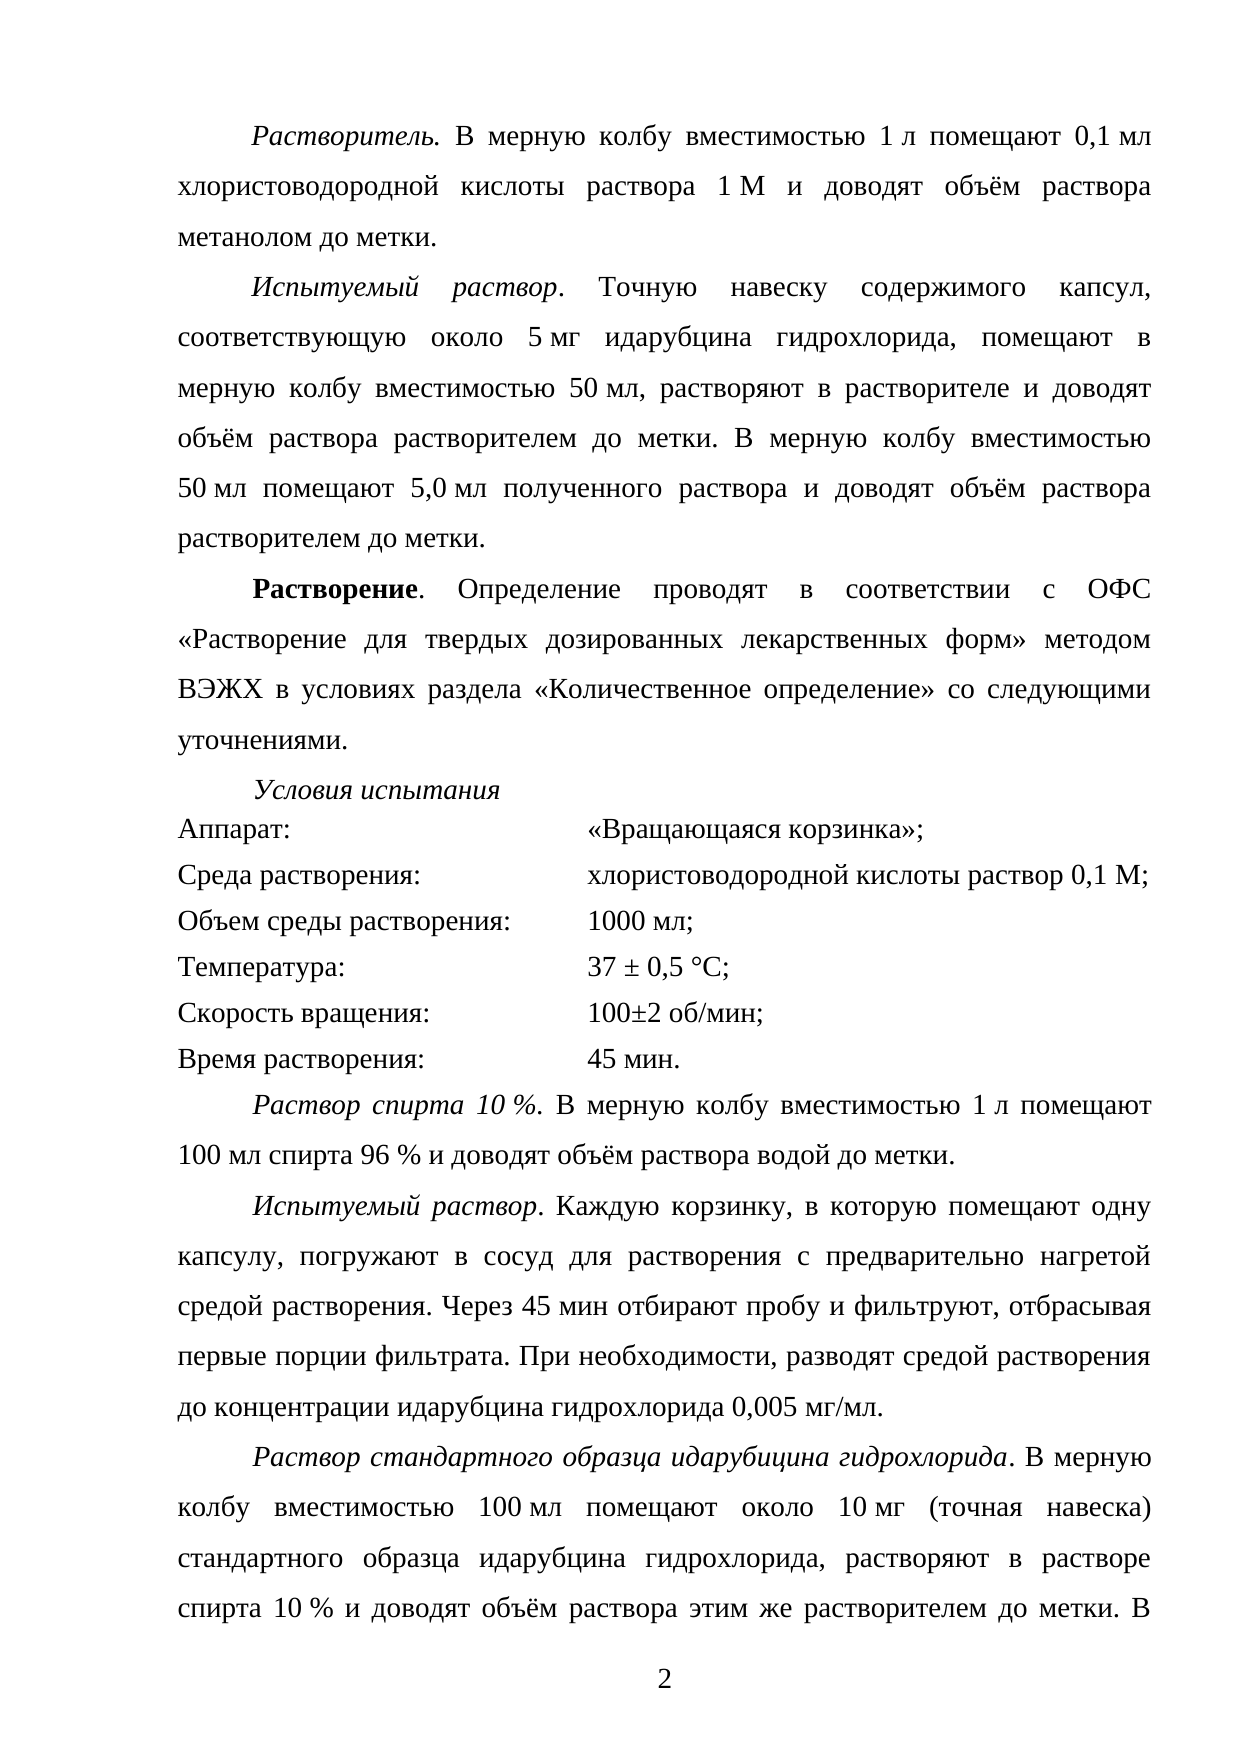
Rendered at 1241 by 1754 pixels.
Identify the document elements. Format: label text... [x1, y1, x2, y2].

text Условия испытания [177, 772, 1152, 806]
table_header «Вращающаяся корзинка»; [576, 811, 1163, 857]
table_cell Среда растворения: [166, 857, 576, 903]
table_cell хлористоводородной кислоты раствор 0,1 М; [576, 857, 1163, 903]
text Растворитель. В мерную колбу вместимостью 1 л помещают 0,1 мл хлористоводородной кислоты раствора 1 М и доводят объём раствора метанолом до метки. [177, 118, 1152, 252]
text Испытуемый раствор. Точную навеску содержимого капсул, соответствующую около 5 мг идарубцина гидрохлорида, помещают в мерную колбу вместимостью 50 мл, растворяют в растворителе и доводят объём раствора растворителем до метки. В мерную колбу вместимостью 50 мл помещают 5,0 мл полученного раствора и доводят объём раствора растворителем до метки. [177, 269, 1152, 554]
table_cell 100±2 об/мин; [576, 995, 1163, 1041]
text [177, 1439, 1152, 1624]
table_cell Объем среды растворения: [166, 903, 576, 949]
text Раствор спирта 10 %. В мерную колбу вместимостью 1 л помещают 100 мл спирта 96 % и доводят объём раствора водой до метки. [177, 1087, 1152, 1171]
table_cell Скорость вращения: [166, 995, 576, 1041]
table_cell Температура: [166, 949, 576, 995]
text Растворение. Определение проводят в соответствии с ОФС «Растворение для твердых дозированных лекарственных форм» методом ВЭЖХ в условиях раздела «Количественное определение» со следующими уточнениями. [177, 571, 1152, 755]
table_cell 37 ± 0,5 °С; [576, 949, 1163, 995]
table_cell Время растворения: [166, 1041, 576, 1087]
text Испытуемый раствор. Каждую корзинку, в которую помещают одну капсулу, погружают в сосуд для растворения с предварительно нагретой средой растворения. Через 45 мин отбирают пробу и фильтруют, отбрасывая первые порции фильтрата. При необходимости, разводят средой растворения до концентрации идарубцина гидрохлорида 0,005 мг/мл. [177, 1188, 1152, 1422]
table_cell 1000 мл; [576, 903, 1163, 949]
table_header Аппарат: [166, 811, 576, 857]
table_cell 45 мин. [576, 1041, 1163, 1087]
